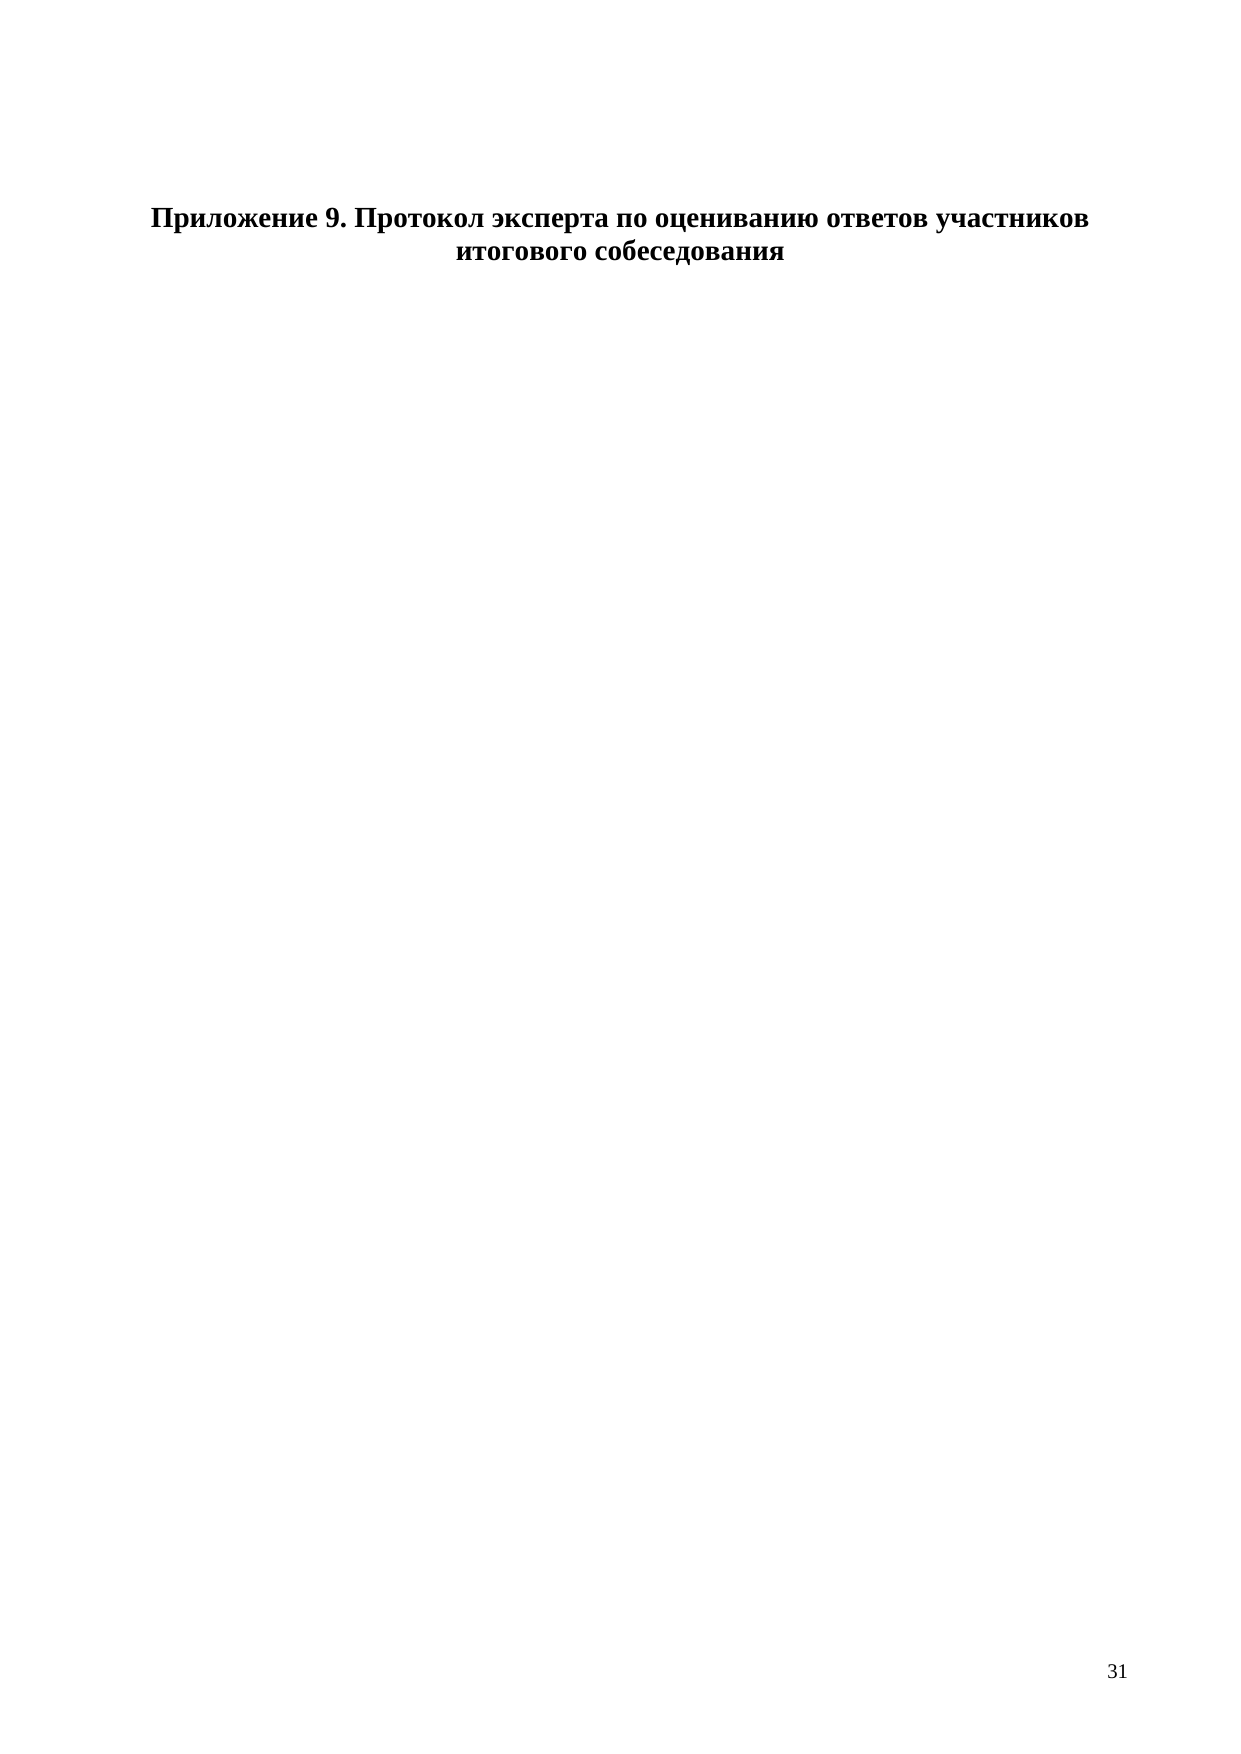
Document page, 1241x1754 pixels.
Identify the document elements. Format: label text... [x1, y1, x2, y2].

subtitle Приложение 9. Протокол эксперта по оцениванию ответов участников итогового собеседования [112, 200, 1128, 267]
